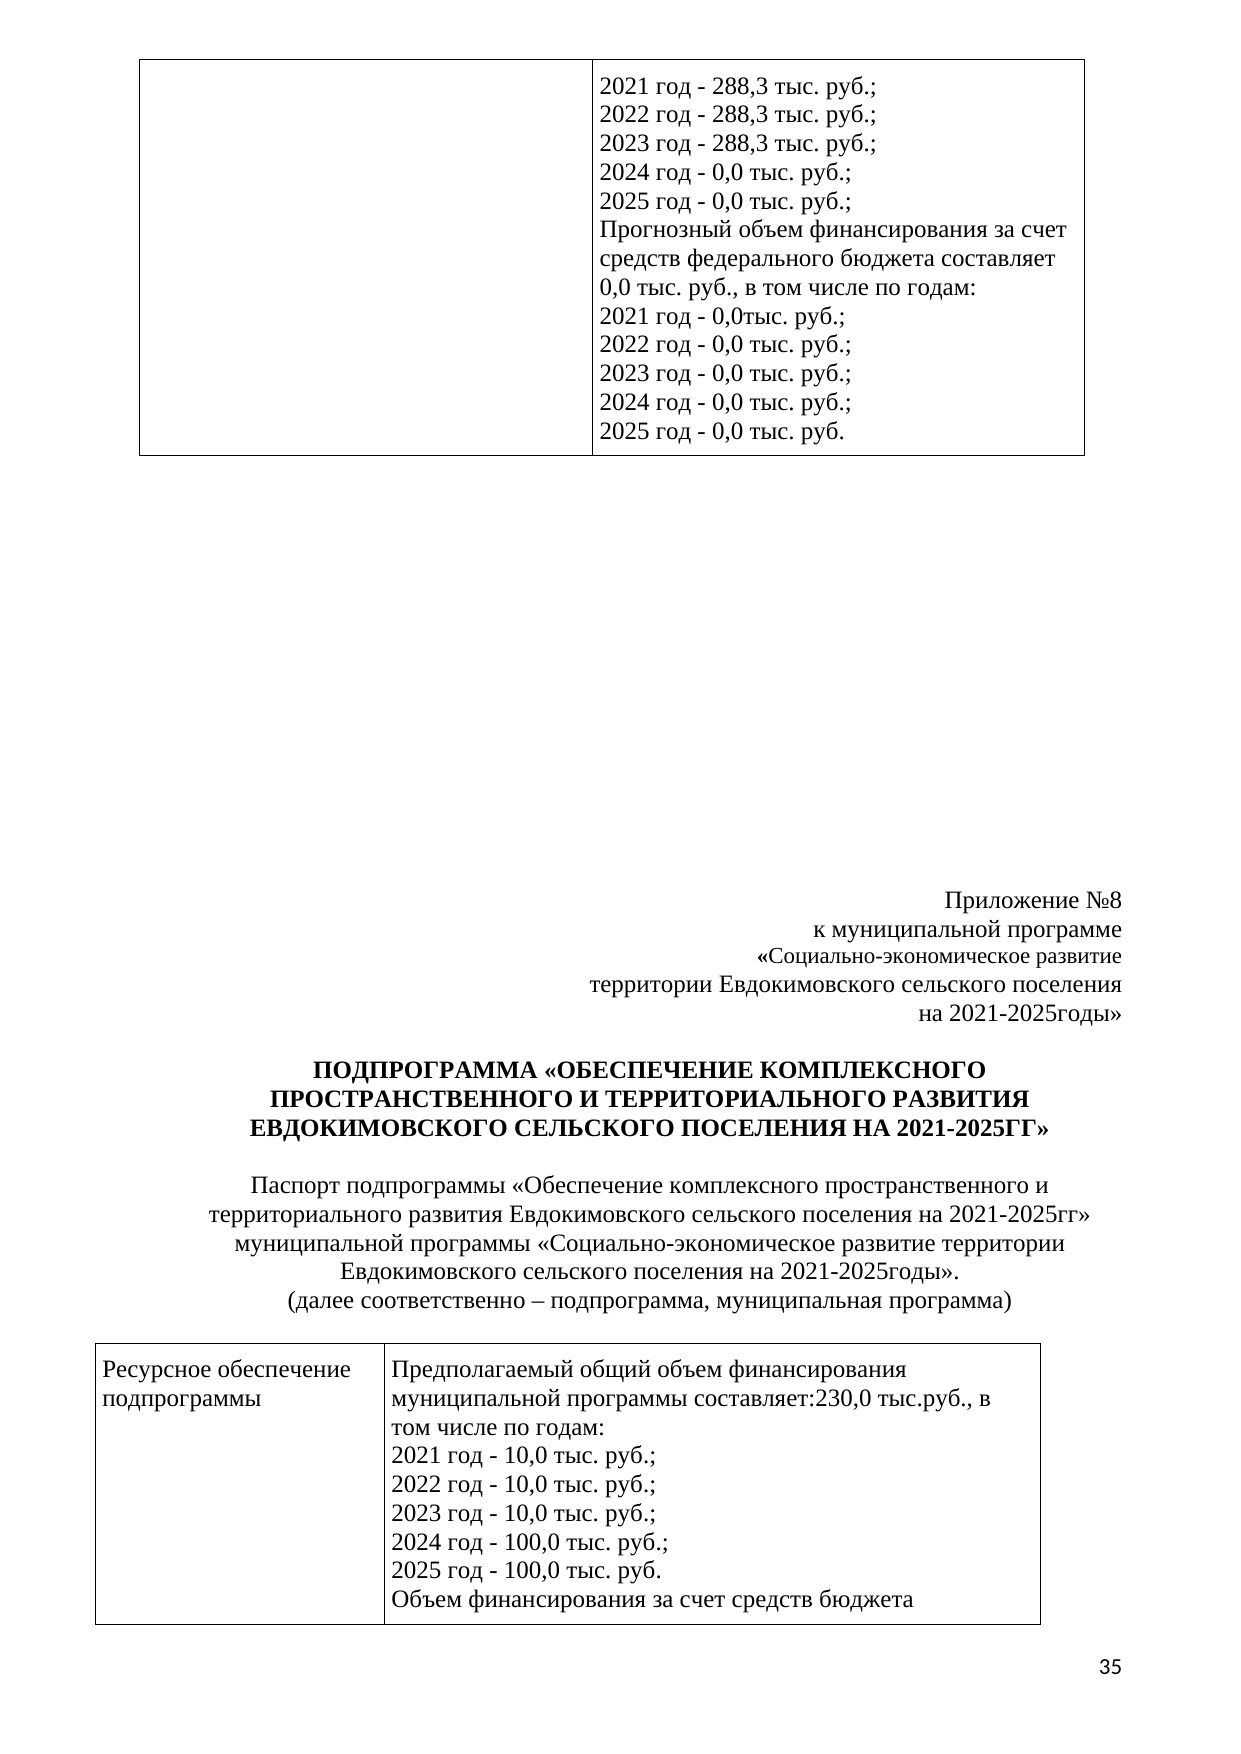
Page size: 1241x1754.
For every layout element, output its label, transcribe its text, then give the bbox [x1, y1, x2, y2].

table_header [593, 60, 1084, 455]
text «Социально-экономическое развитие [177, 942, 1122, 969]
text территории Евдокимовского сельского поселения [177, 969, 1122, 998]
text на 2021-2025годы» [177, 998, 1122, 1026]
text (далее соответственно – подпрограмма, муниципальная программа) [177, 1285, 1122, 1314]
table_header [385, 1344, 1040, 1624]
text к муниципальной программе [177, 914, 1122, 942]
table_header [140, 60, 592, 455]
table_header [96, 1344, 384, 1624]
text Подпрограмма «Обеспечение комплексного пространственного и территориального развития Евдокимовского сельского поселения НА 2021-2025гг» [177, 1055, 1122, 1141]
text Приложение №8 [177, 885, 1122, 914]
text Паспорт подпрограммы «Обеспечение комплексного пространственного и территориального развития Евдокимовского сельского поселения на 2021-2025гг» муниципальной программы «Социально-экономическое развитие территории Евдокимовского сельского поселения на 2021-2025годы». [177, 1170, 1122, 1285]
